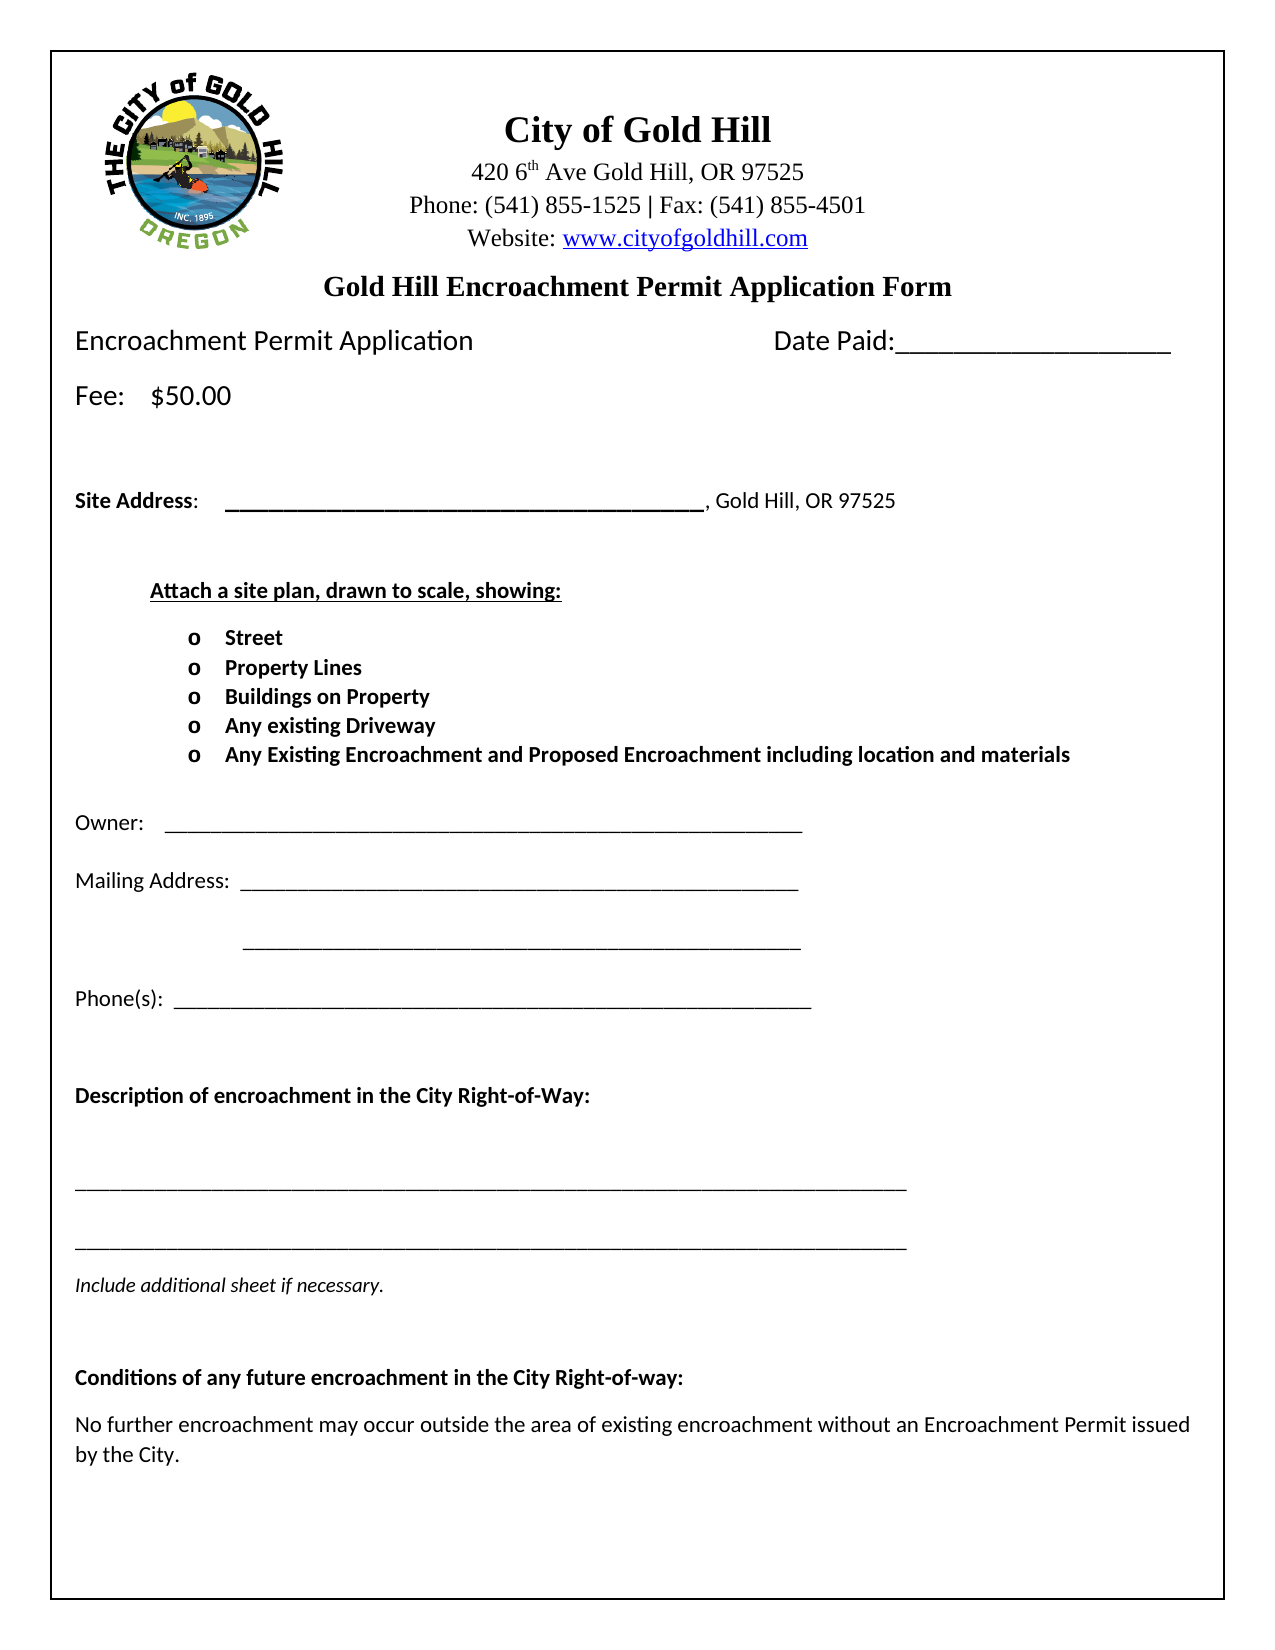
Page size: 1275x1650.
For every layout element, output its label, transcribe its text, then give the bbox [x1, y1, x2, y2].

text _________________________________________________________________________ [75, 1166, 1200, 1194]
list Any Existing Encroachment and Proposed Encroachment including location and materials [187, 740, 1200, 769]
text _________________________________________________ [75, 925, 1200, 953]
list Street [187, 623, 1200, 653]
text Description of encroachment in the City Right-of-Way: [75, 1081, 1200, 1109]
list Any existing Driveway [187, 711, 1200, 740]
text Site Address: _________________________________, Gold Hill, OR 97525 [75, 480, 1200, 516]
text Encroachment Permit Application Date Paid:___________________ [75, 322, 1200, 358]
list Buildings on Property [187, 682, 1200, 711]
text Conditions of any future encroachment in the City Right-of-way: [75, 1363, 1200, 1391]
text Gold Hill Encroachment Permit Application Form [75, 269, 1200, 303]
text Fee: $50.00 [75, 377, 1200, 413]
text _________________________________________________________________________ [75, 1225, 1200, 1253]
text No further encroachment may occur outside the area of existing encroachment without an Encroachment Permit issued by the City. [75, 1410, 1200, 1498]
text Mailing Address: _________________________________________________ [75, 866, 1200, 894]
text Include additional sheet if necessary. [75, 1272, 1200, 1297]
list Property Lines [187, 653, 1200, 682]
text Attach a site plan, drawn to scale, showing: [75, 577, 1200, 604]
text Owner: ________________________________________________________ [75, 808, 1200, 836]
text Phone(s): ________________________________________________________ [75, 984, 1200, 1012]
